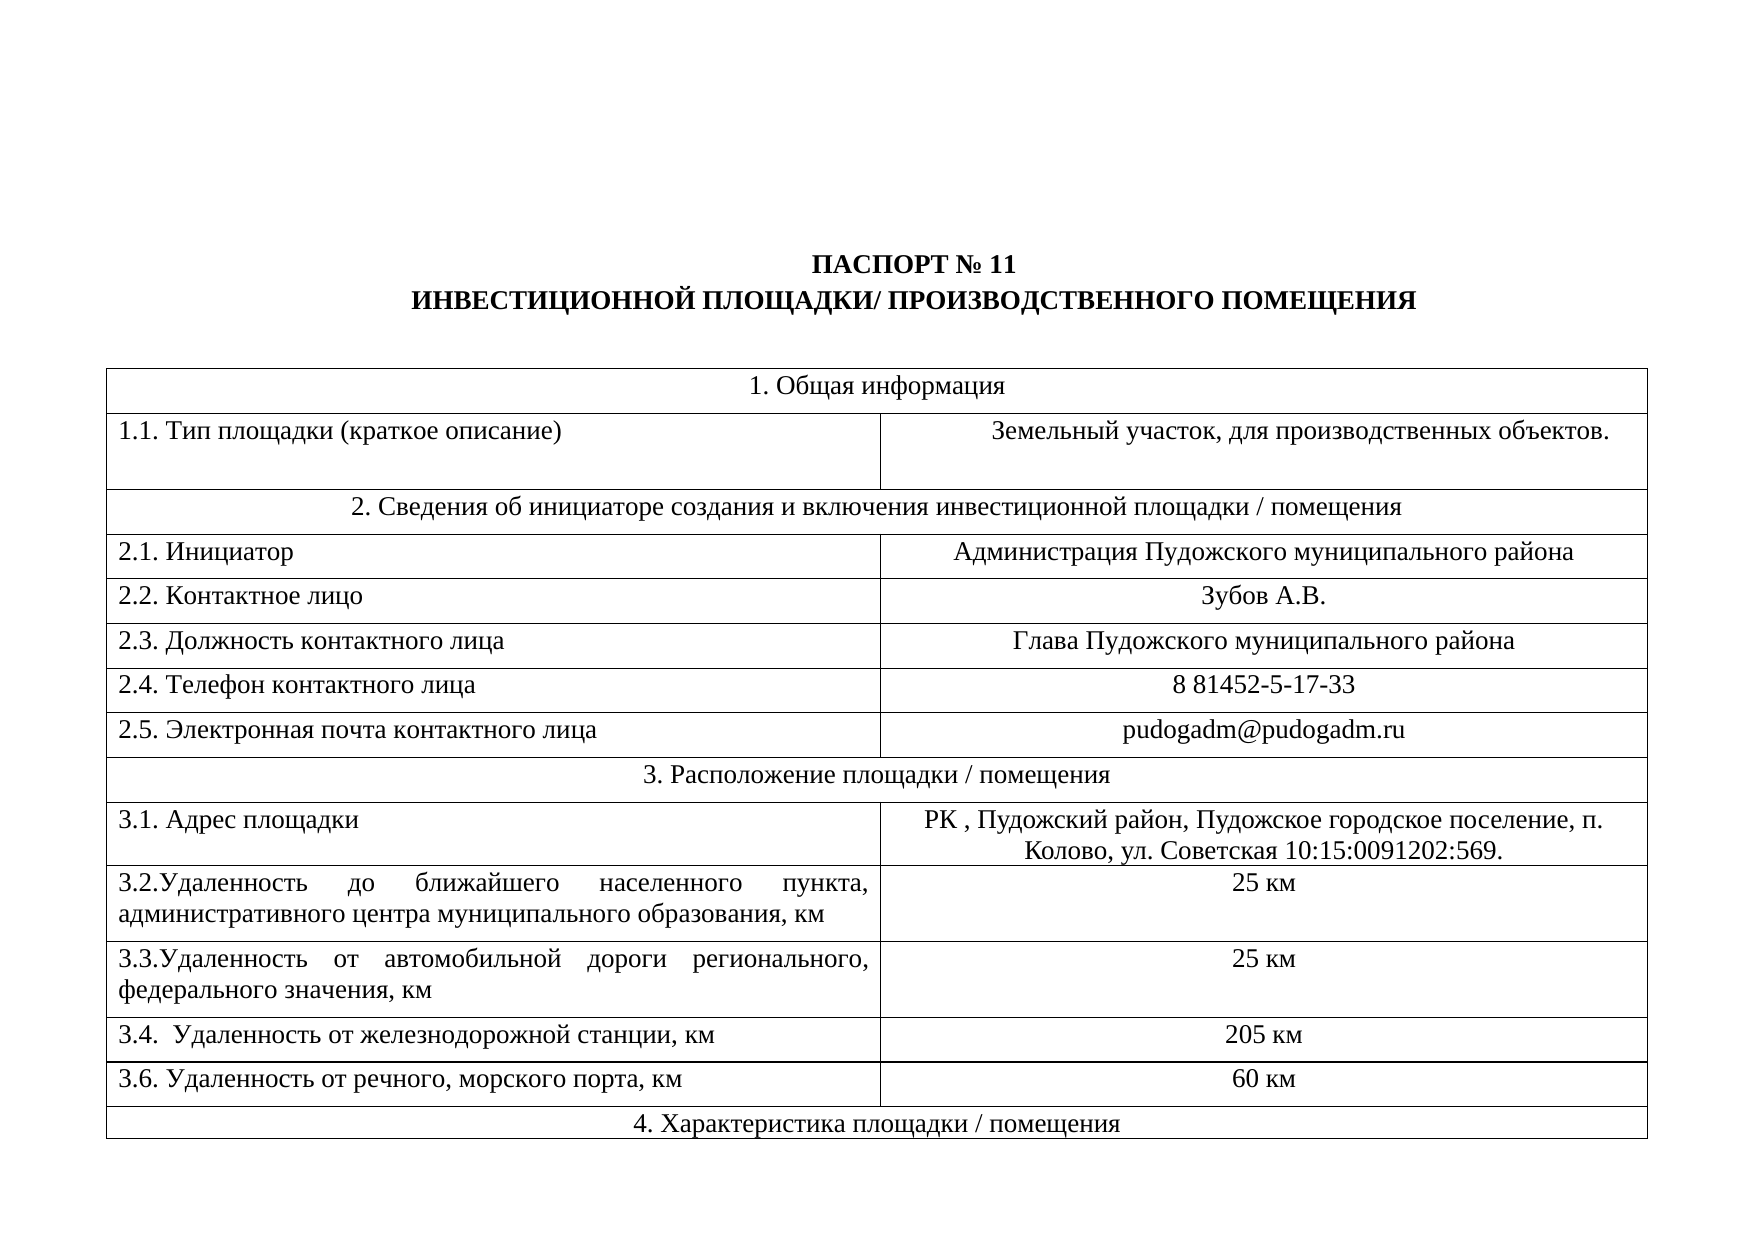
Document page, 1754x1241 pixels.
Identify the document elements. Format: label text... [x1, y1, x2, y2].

table_cell 8 81452-5-17-33 [881, 669, 1647, 712]
table_cell Администрация Пудожского муниципального района [881, 535, 1647, 578]
list ПАСПОРТ № 11 [118, 249, 1636, 280]
table_header 1. Общая информация [107, 369, 1647, 413]
table_cell 2.1. Инициатор [107, 535, 880, 578]
table_cell Зубов А.В. [881, 579, 1647, 623]
table_cell 1.1. Тип площадки (краткое описание) [107, 414, 880, 489]
table_cell 25 км [881, 942, 1647, 1017]
table_cell 25 км [881, 866, 1647, 941]
table_cell pudogadm@pudogadm.ru [881, 713, 1647, 757]
table_cell 2.3. Должность контактного лица [107, 624, 880, 668]
list ИНВЕСТИЦИОННОЙ ПЛОЩАДКИ/ ПРОИЗВОДСТВЕННОГО ПОМЕЩЕНИЯ [118, 284, 1636, 316]
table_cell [107, 1107, 1647, 1138]
table_cell 3. Расположение площадки / помещения [107, 758, 1647, 802]
table_cell 60 км [881, 1063, 1647, 1106]
table_cell РК , Пудожский район, Пудожское городское поселение, п. Колово, ул. Советская 10:15:0091202:569. [881, 803, 1647, 865]
table_cell 3.6. Удаленность от речного, морского порта, км [107, 1063, 880, 1106]
table_cell 205 км [881, 1018, 1647, 1061]
table_cell 3.1. Адрес площадки [107, 803, 880, 865]
table_cell 3.2.Удаленность до ближайшего населенного пункта, административного центра муниципального образования, км [107, 866, 880, 941]
table_cell 3.3.Удаленность от автомобильной дороги регионального, федерального значения, км [107, 942, 880, 1017]
table_cell 2.4. Телефон контактного лица [107, 669, 880, 712]
table_cell Земельный участок, для производственных объектов. [881, 414, 1647, 489]
table_cell Глава Пудожского муниципального района [881, 624, 1647, 668]
table_cell 3.4. Удаленность от железнодорожной станции, км [107, 1018, 880, 1061]
table_cell 2.2. Контактное лицо [107, 579, 880, 623]
table_cell 2.5. Электронная почта контактного лица [107, 713, 880, 757]
table_cell 2. Сведения об инициаторе создания и включения инвестиционной площадки / помещения [107, 490, 1647, 533]
